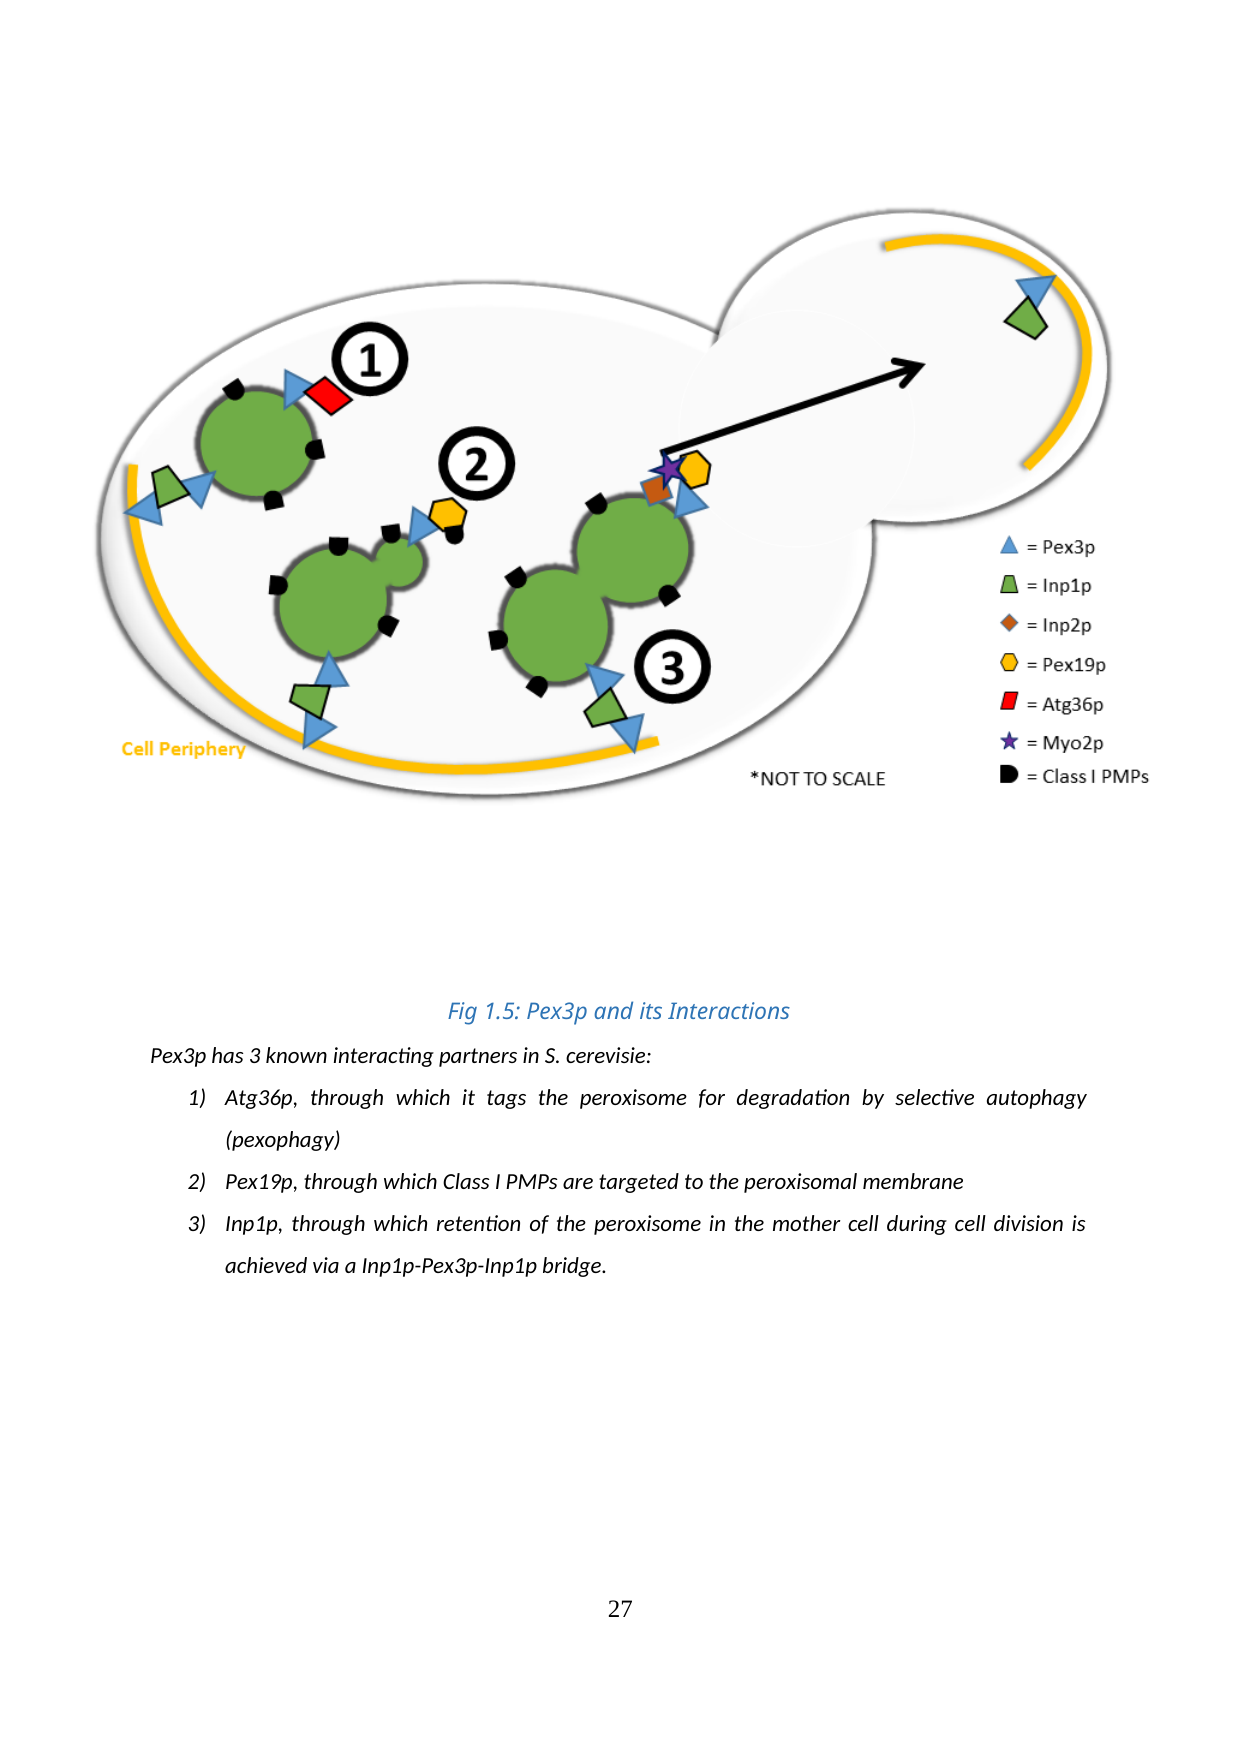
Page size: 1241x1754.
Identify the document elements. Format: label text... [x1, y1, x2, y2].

list Inp1p, through which retention of the peroxisome in the mother cell during cell division is achieved via a Inp1p-Pex3p-Inp1p bridge. [187, 1209, 1090, 1279]
list Atg36p, through which it tags the peroxisome for degradation by selective autophagy (pexophagy) [187, 1083, 1090, 1153]
text Pex3p has 3 known interacting partners in S. cerevisie: [150, 1041, 1090, 1069]
picture [49, 150, 1191, 849]
list Pex19p, through which Class I PMPs are targeted to the peroxisomal membrane [187, 1167, 1090, 1195]
subtitle Fig 1.5: Pex3p and its Interactions [150, 994, 1090, 1026]
